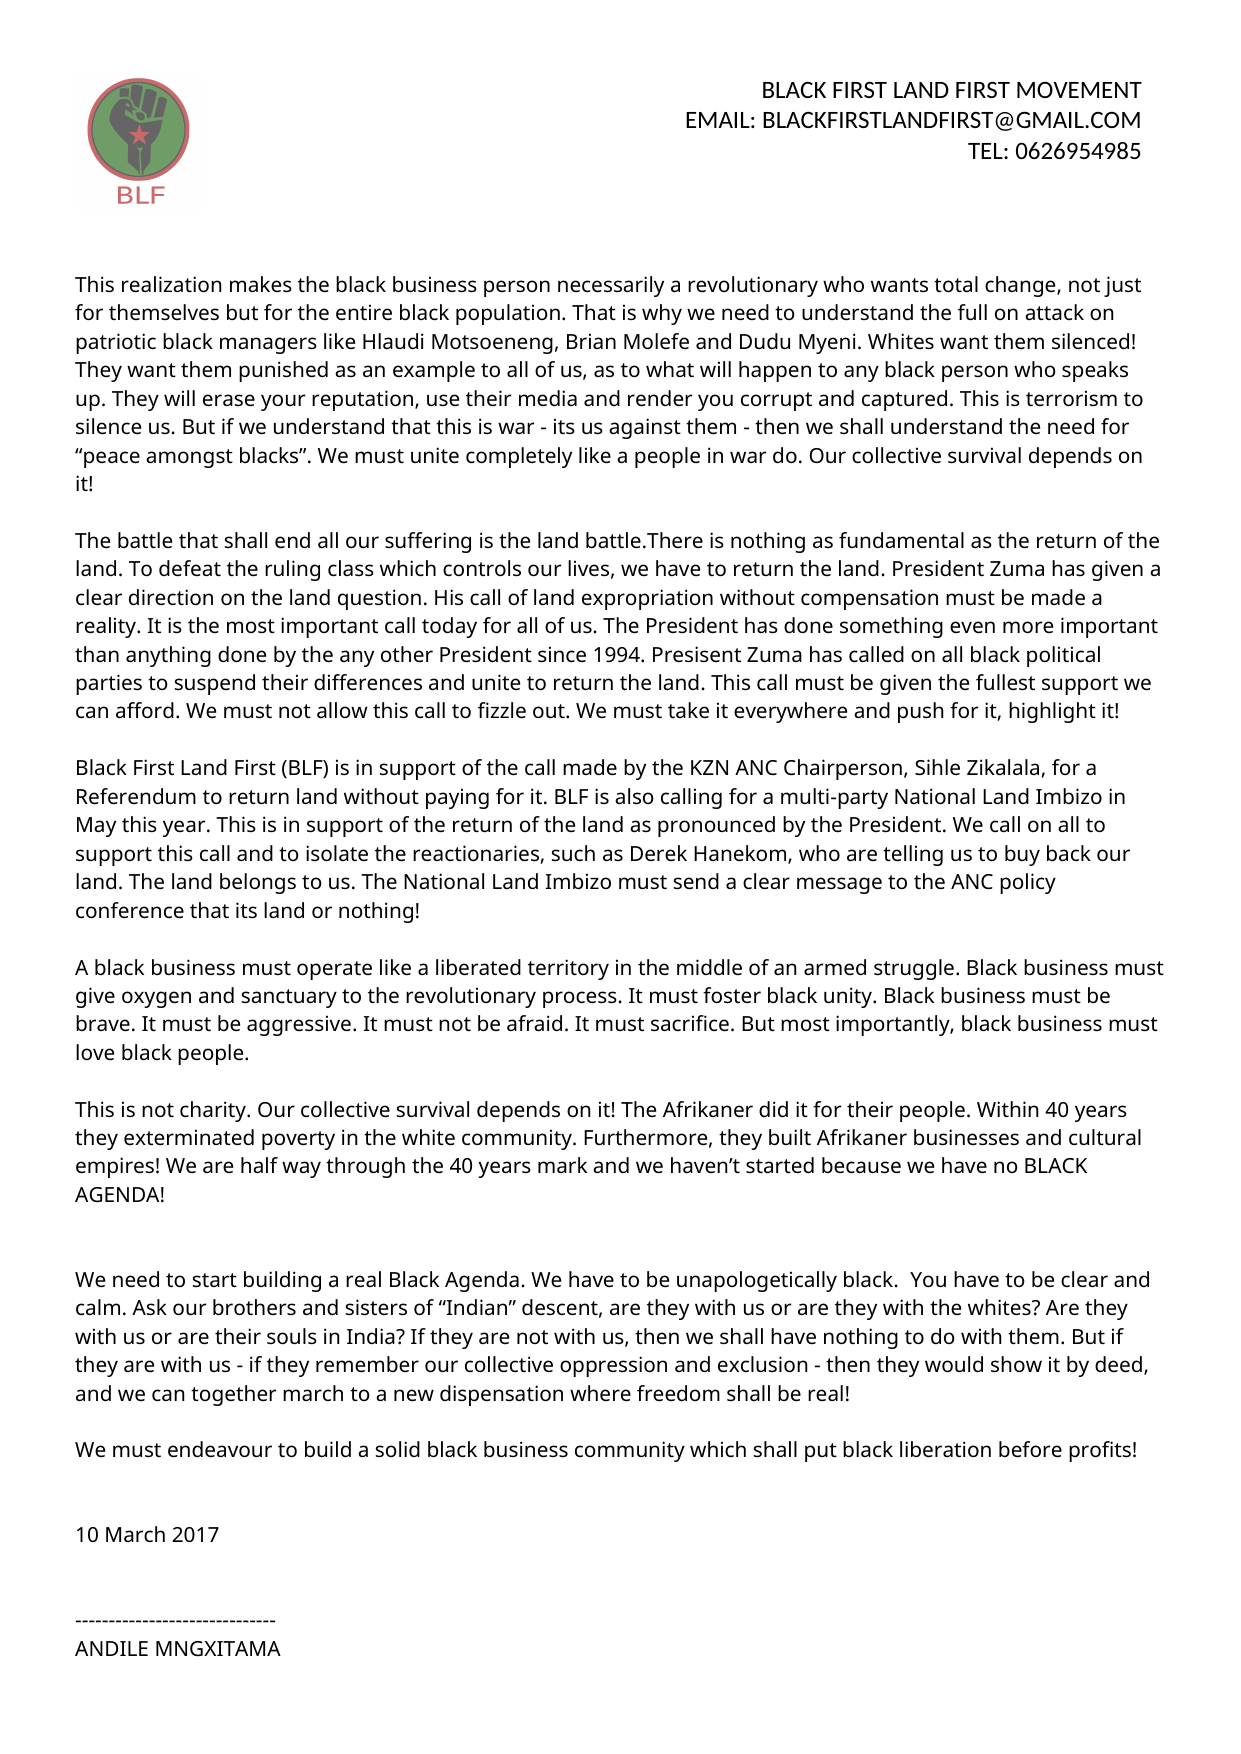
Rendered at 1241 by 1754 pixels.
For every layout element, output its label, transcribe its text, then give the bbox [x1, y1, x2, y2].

picture [75, 73, 202, 211]
text 10 March 2017 [75, 1521, 1165, 1549]
text ------------------------------ [75, 1605, 1165, 1634]
text ANDILE MNGXITAMA [75, 1634, 1165, 1662]
text We need to start building a real Black Agenda. We have to be unapologetically black. You have to be clear and calm. Ask our brothers and sisters of “Indian” descent, are they with us or are they with the whites? Are they with us or are their souls in India? If they are not with us, then we shall have nothing to do with them. But if they are with us - if they remember our collective oppression and exclusion - then they would show it by deed, and we can together march to a new dispensation where freedom shall be real! We must endeavour to build a solid black business community which shall put black liberation before profits! [75, 1265, 1165, 1521]
